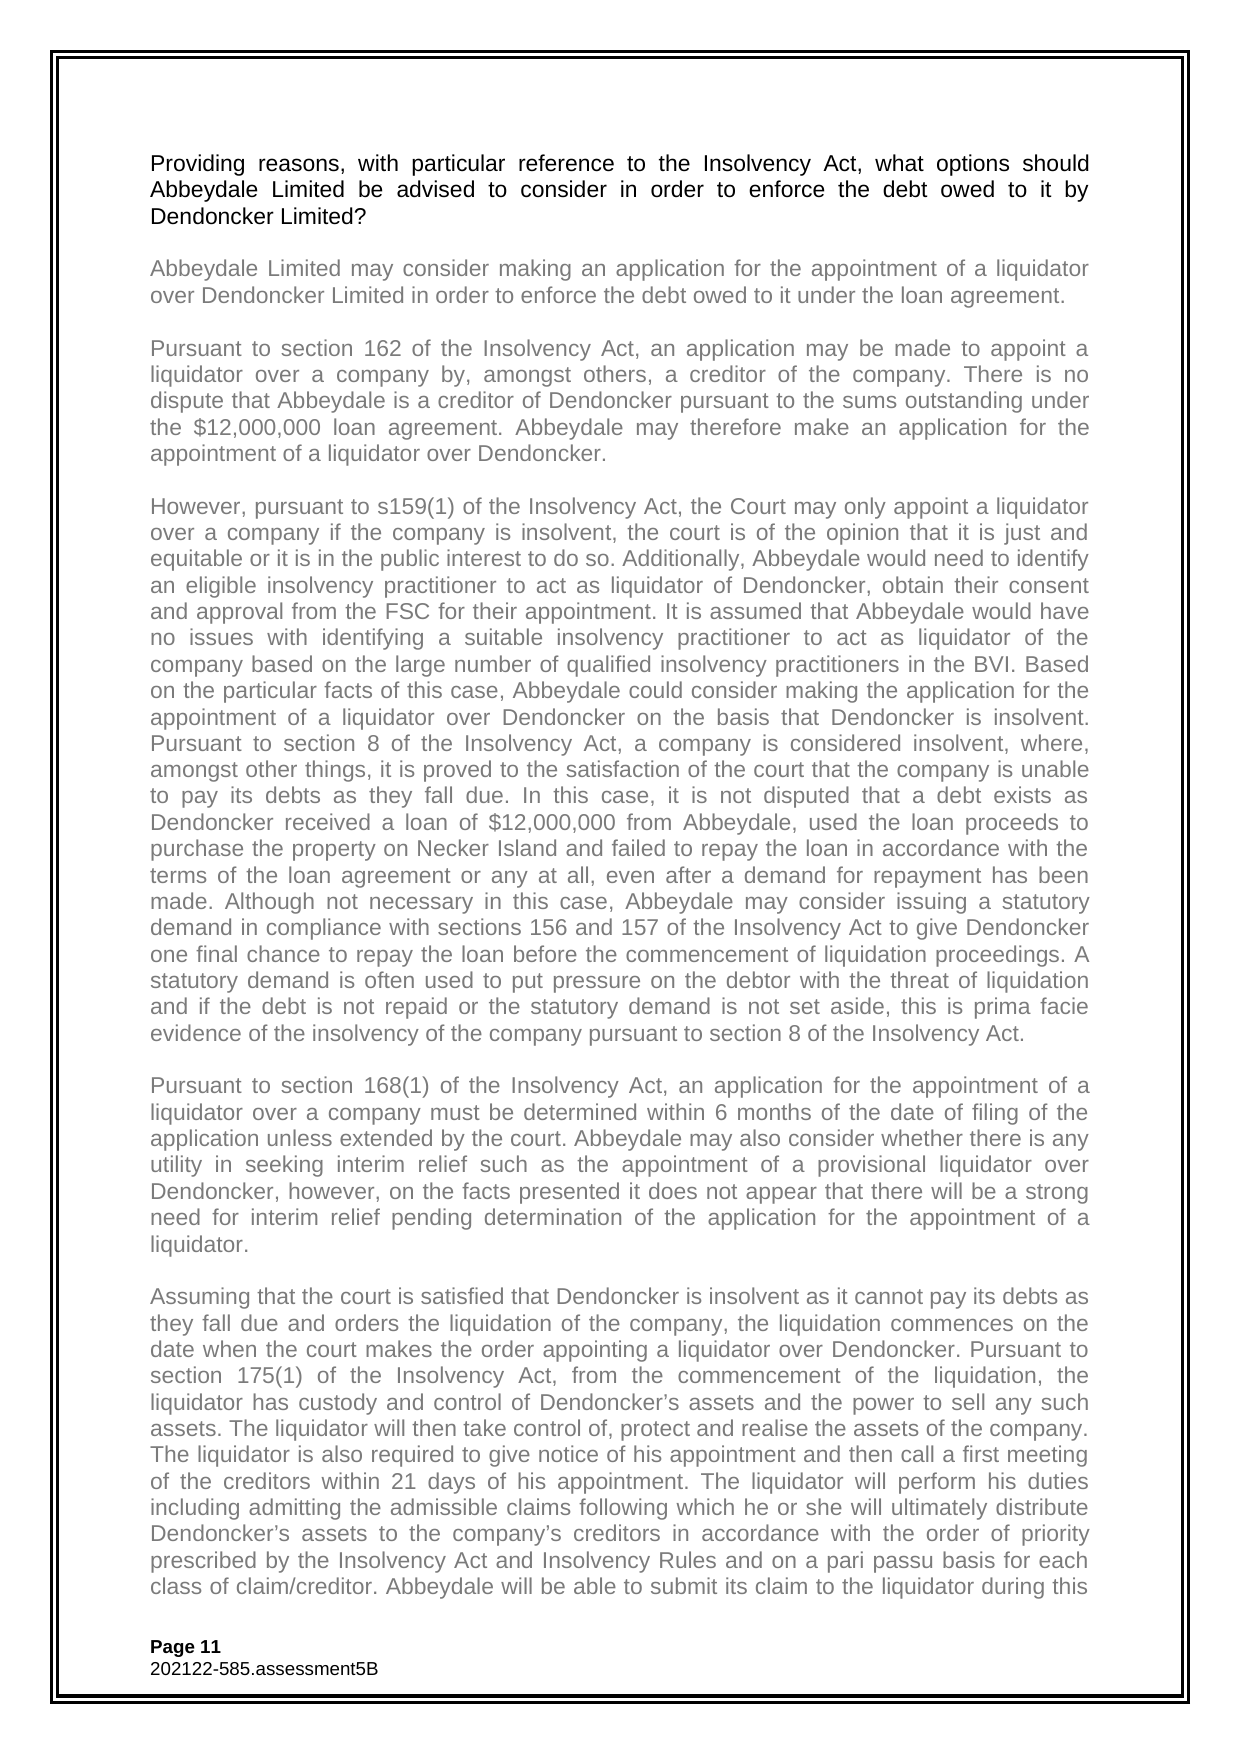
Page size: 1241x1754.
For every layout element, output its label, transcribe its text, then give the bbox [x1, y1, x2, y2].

text Abbeydale Limited may consider making an application for the appointment of a liquidator over Dendoncker Limited in order to enforce the debt owed to it under the loan agreement. [150, 255, 1090, 308]
text However, pursuant to s159(1) of the Insolvency Act, the Court may only appoint a liquidator over a company if the company is insolvent, the court is of the opinion that it is just and equitable or it is in the public interest to do so. Additionally, Abbeydale would need to identify an eligible insolvency practitioner to act as liquidator of Dendoncker, obtain their consent and approval from the FSC for their appointment. It is assumed that Abbeydale would have no issues with identifying a suitable insolvency practitioner to act as liquidator of the company based on the large number of qualified insolvency practitioners in the BVI. Based on the particular facts of this case, Abbeydale could consider making the application for the appointment of a liquidator over Dendoncker on the basis that Dendoncker is insolvent. Pursuant to section 8 of the Insolvency Act, a company is considered insolvent, where, amongst other things, it is proved to the satisfaction of the court that the company is unable to pay its debts as they fall due. In this case, it is not disputed that a debt exists as Dendoncker received a loan of $12,000,000 from Abbeydale, used the loan proceeds to purchase the property on Necker Island and failed to repay the loan in accordance with the terms of the loan agreement or any at all, even after a demand for repayment has been made. Although not necessary in this case, Abbeydale may consider issuing a statutory demand in compliance with sections 156 and 157 of the Insolvency Act to give Dendoncker one final chance to repay the loan before the commencement of liquidation proceedings. A statutory demand is often used to put pressure on the debtor with the threat of liquidation and if the debt is not repaid or the statutory demand is not set aside, this is prima facie evidence of the insolvency of the company pursuant to section 8 of the Insolvency Act. [150, 493, 1090, 1046]
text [150, 1283, 1090, 1599]
text Providing reasons, with particular reference to the Insolvency Act, what options should Abbeydale Limited be advised to consider in order to enforce the debt owed to it by Dendoncker Limited? [150, 150, 1090, 229]
text Pursuant to section 168(1) of the Insolvency Act, an application for the appointment of a liquidator over a company must be determined within 6 months of the date of filing of the application unless extended by the court. Abbeydale may also consider whether there is any utility in seeking interim relief such as the appointment of a provisional liquidator over Dendoncker, however, on the facts presented it does not appear that there will be a strong need for interim relief pending determination of the application for the appointment of a liquidator. [150, 1072, 1090, 1257]
text Pursuant to section 162 of the Insolvency Act, an application may be made to appoint a liquidator over a company by, amongst others, a creditor of the company. There is no dispute that Abbeydale is a creditor of Dendoncker pursuant to the sums outstanding under the $12,000,000 loan agreement. Abbeydale may therefore make an application for the appointment of a liquidator over Dendoncker. [150, 334, 1090, 466]
